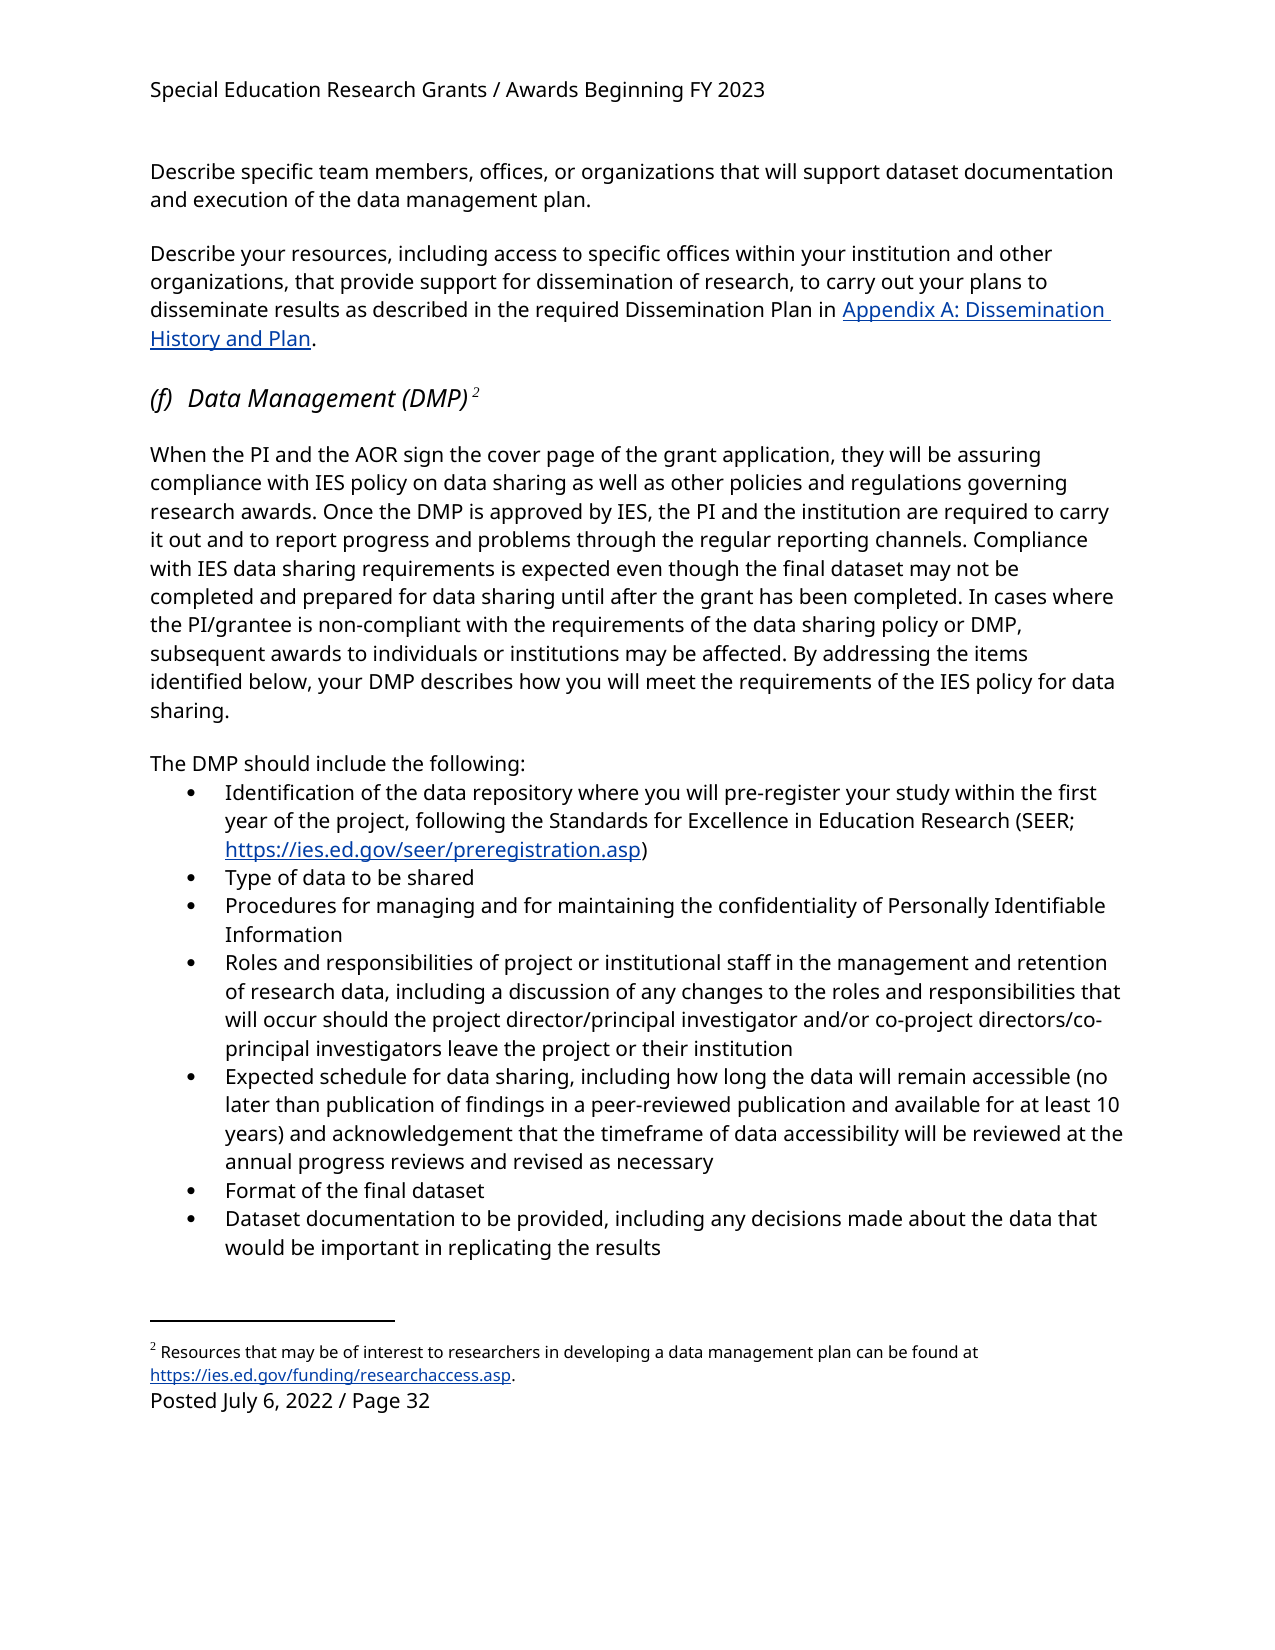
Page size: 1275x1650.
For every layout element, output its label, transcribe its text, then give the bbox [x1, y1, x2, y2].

list Expected schedule for data sharing, including how long the data will remain accessible (no later than publication of findings in a peer-reviewed publication and available for at least 10 years) and acknowledgement that the timeframe of data accessibility will be reviewed at the annual progress reviews and revised as necessary [187, 1062, 1125, 1176]
list Procedures for managing and for maintaining the confidentiality of Personally Identifiable Information [187, 892, 1125, 948]
list Format of the final dataset [187, 1176, 1125, 1204]
text Describe your resources, including access to specific offices within your institution and other organizations, that provide support for dissemination of research, to carry out your plans to disseminate results as described in the required Dissemination Plan in Appendix A: Dissemination History and Plan. [150, 239, 1125, 352]
subtitle Data Management (DMP) [150, 381, 1125, 415]
text The DMP should include the following: [150, 749, 1125, 778]
list Identification of the data repository where you will pre-register your study within the first year of the project, following the Standards for Excellence in Education Research (SEER; https://ies.ed.gov/seer/preregistration.asp) [187, 778, 1125, 863]
text When the PI and the AOR sign the cover page of the grant application, they will be assuring compliance with IES policy on data sharing as well as other policies and regulations governing research awards. Once the DMP is approved by IES, the PI and the institution are required to carry it out and to report progress and problems through the regular reporting channels. Compliance with IES data sharing requirements is expected even though the final dataset may not be completed and prepared for data sharing until after the grant has been completed. In cases where the PI/grantee is non-compliant with the requirements of the data sharing policy or DMP, subsequent awards to individuals or institutions may be affected. By addressing the items identified below, your DMP describes how you will meet the requirements of the IES policy for data sharing. [150, 440, 1125, 724]
list Dataset documentation to be provided, including any decisions made about the data that would be important in replicating the results [187, 1204, 1125, 1261]
list Type of data to be shared [187, 863, 1125, 892]
text Describe specific team members, offices, or organizations that will support dataset documentation and execution of the data management plan. [150, 157, 1125, 214]
list Roles and responsibilities of project or institutional staff in the management and retention of research data, including a discussion of any changes to the roles and responsibilities that will occur should the project director/principal investigator and/or co-project directors/co-principal investigators leave the project or their institution [187, 948, 1125, 1062]
